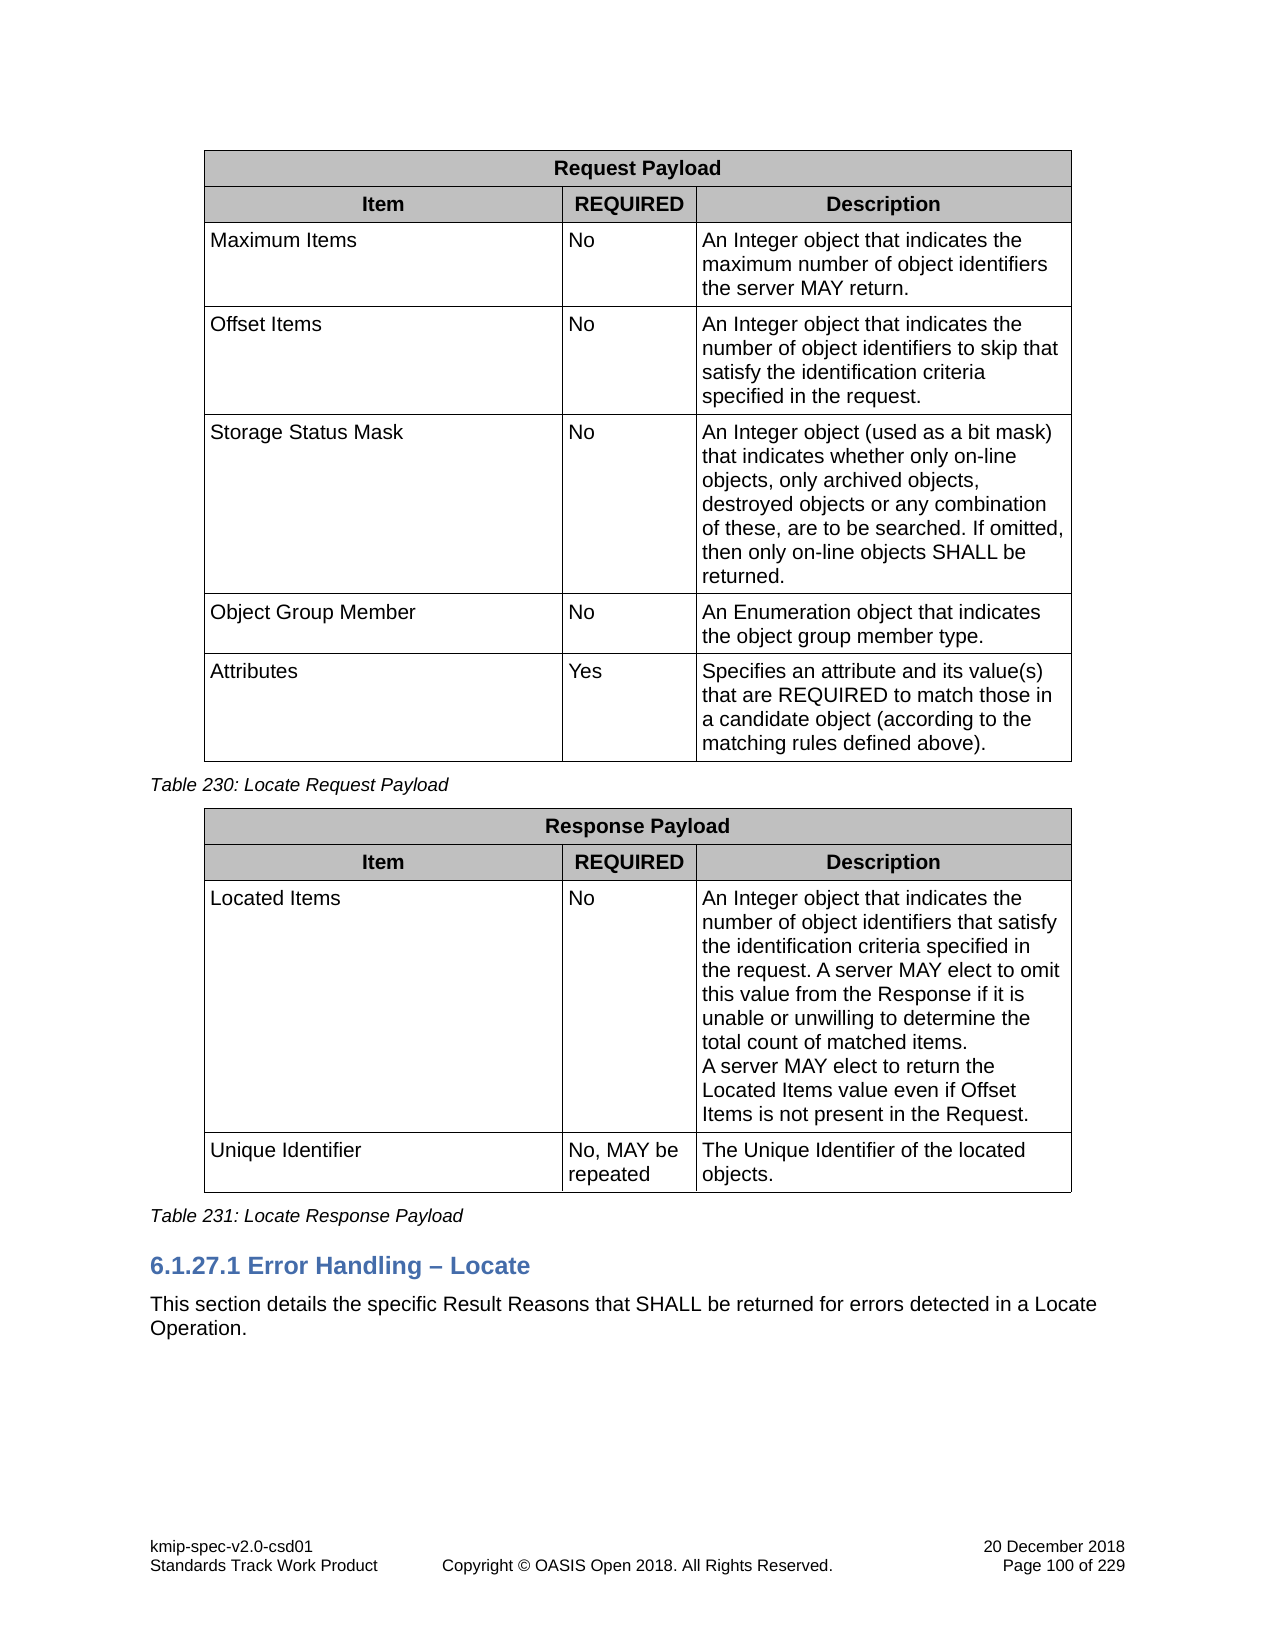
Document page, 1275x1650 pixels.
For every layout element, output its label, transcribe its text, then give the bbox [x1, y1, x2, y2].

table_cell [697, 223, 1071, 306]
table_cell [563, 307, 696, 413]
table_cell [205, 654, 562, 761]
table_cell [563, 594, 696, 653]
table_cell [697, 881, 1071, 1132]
text Table 230: Locate Request Payload [150, 774, 1125, 796]
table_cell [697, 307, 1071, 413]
text Table 231: Locate Response Payload [150, 1204, 1125, 1226]
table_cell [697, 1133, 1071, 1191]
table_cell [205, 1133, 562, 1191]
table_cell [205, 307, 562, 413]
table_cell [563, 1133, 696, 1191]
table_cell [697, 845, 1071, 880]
text This section details the specific Result Reasons that SHALL be returned for errors detected in a Locate Operation. [150, 1292, 1125, 1340]
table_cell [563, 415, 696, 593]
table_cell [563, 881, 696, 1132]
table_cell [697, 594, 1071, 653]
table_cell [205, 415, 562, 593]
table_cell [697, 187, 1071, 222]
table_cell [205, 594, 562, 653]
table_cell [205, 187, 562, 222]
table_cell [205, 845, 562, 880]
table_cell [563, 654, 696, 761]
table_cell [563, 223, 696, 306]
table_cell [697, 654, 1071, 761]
subtitle Error Handling – Locate [150, 1251, 1125, 1280]
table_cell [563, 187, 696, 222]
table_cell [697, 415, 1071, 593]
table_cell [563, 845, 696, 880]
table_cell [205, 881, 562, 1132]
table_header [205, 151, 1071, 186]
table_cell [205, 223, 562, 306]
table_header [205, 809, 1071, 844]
